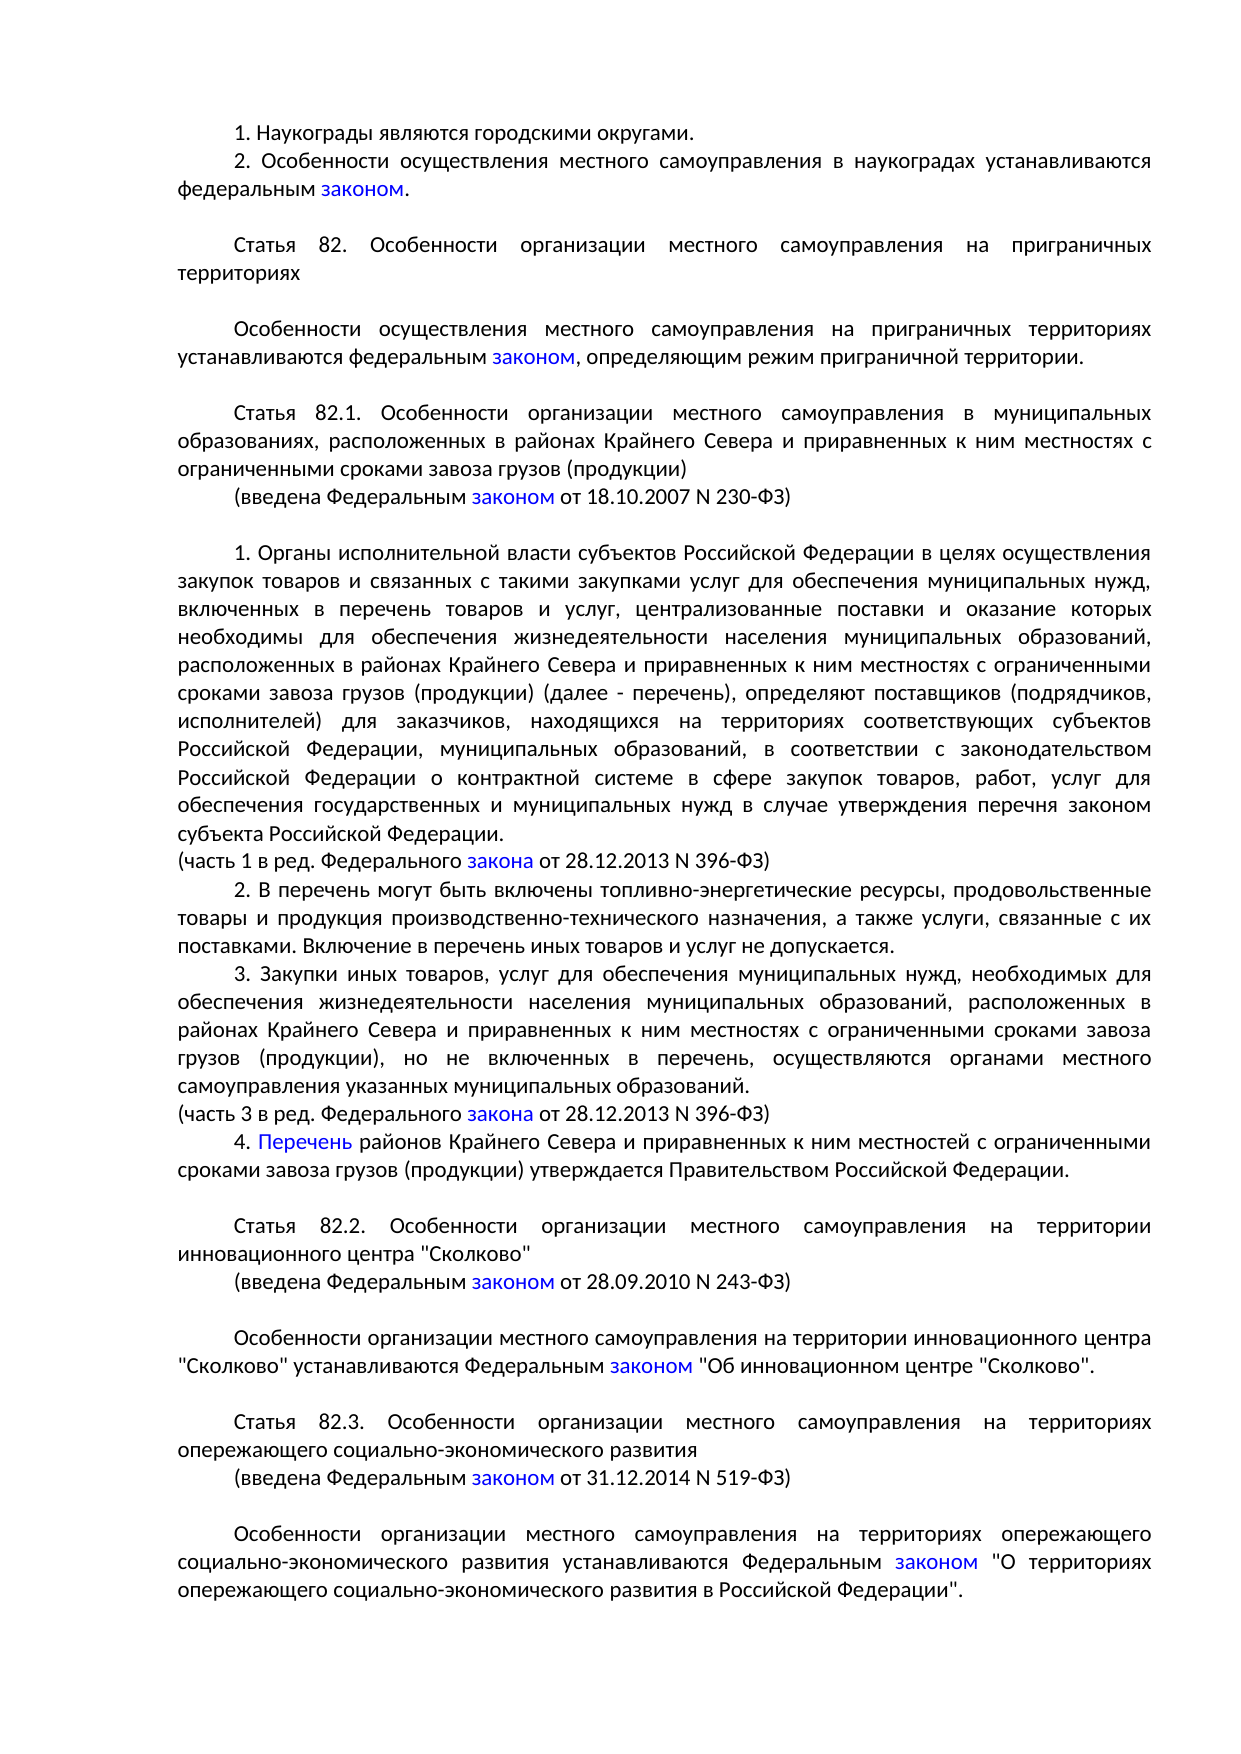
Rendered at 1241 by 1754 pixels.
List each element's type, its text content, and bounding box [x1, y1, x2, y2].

text Статья 82. Особенности организации местного самоуправления на приграничных территориях [177, 230, 1152, 286]
text (часть 1 в ред. Федерального закона от 28.12.2013 N 396-ФЗ) [177, 847, 1152, 875]
text 1. Наукограды являются городскими округами. [177, 118, 1152, 146]
text (введена Федеральным законом от 28.09.2010 N 243-ФЗ) [177, 1267, 1152, 1295]
text (введена Федеральным законом от 31.12.2014 N 519-ФЗ) [177, 1463, 1152, 1491]
text Особенности осуществления местного самоуправления на приграничных территориях устанавливаются федеральным законом, определяющим режим приграничной территории. [177, 314, 1152, 370]
text Статья 82.2. Особенности организации местного самоуправления на территории инновационного центра "Сколково" [177, 1211, 1152, 1267]
text Особенности организации местного самоуправления на территории инновационного центра "Сколково" устанавливаются Федеральным законом "Об инновационном центре "Сколково". [177, 1323, 1152, 1379]
text 4. Перечень районов Крайнего Севера и приравненных к ним местностей с ограниченными сроками завоза грузов (продукции) утверждается Правительством Российской Федерации. [177, 1127, 1152, 1183]
text 1. Органы исполнительной власти субъектов Российской Федерации в целях осуществления закупок товаров и связанных с такими закупками услуг для обеспечения муниципальных нужд, включенных в перечень товаров и услуг, централизованные поставки и оказание которых необходимы для обеспечения жизнедеятельности населения муниципальных образований, расположенных в районах Крайнего Севера и приравненных к ним местностях с ограниченными сроками завоза грузов (продукции) (далее - перечень), определяют поставщиков (подрядчиков, исполнителей) для заказчиков, находящихся на территориях соответствующих субъектов Российской Федерации, муниципальных образований, в соответствии с законодательством Российской Федерации о контрактной системе в сфере закупок товаров, работ, услуг для обеспечения государственных и муниципальных нужд в случае утверждения перечня законом субъекта Российской Федерации. [177, 538, 1152, 847]
text Особенности организации местного самоуправления на территориях опережающего социально-экономического развития устанавливаются Федеральным законом "О территориях опережающего социально-экономического развития в Российской Федерации". [177, 1519, 1152, 1603]
text (введена Федеральным законом от 18.10.2007 N 230-ФЗ) [177, 482, 1152, 510]
text 3. Закупки иных товаров, услуг для обеспечения муниципальных нужд, необходимых для обеспечения жизнедеятельности населения муниципальных образований, расположенных в районах Крайнего Севера и приравненных к ним местностях с ограниченными сроками завоза грузов (продукции), но не включенных в перечень, осуществляются органами местного самоуправления указанных муниципальных образований. [177, 959, 1152, 1099]
text Статья 82.1. Особенности организации местного самоуправления в муниципальных образованиях, расположенных в районах Крайнего Севера и приравненных к ним местностях с ограниченными сроками завоза грузов (продукции) [177, 398, 1152, 482]
text (часть 3 в ред. Федерального закона от 28.12.2013 N 396-ФЗ) [177, 1099, 1152, 1127]
text 2. В перечень могут быть включены топливно-энергетические ресурсы, продовольственные товары и продукция производственно-технического назначения, а также услуги, связанные с их поставками. Включение в перечень иных товаров и услуг не допускается. [177, 875, 1152, 959]
text Статья 82.3. Особенности организации местного самоуправления на территориях опережающего социально-экономического развития [177, 1407, 1152, 1463]
text 2. Особенности осуществления местного самоуправления в наукоградах устанавливаются федеральным законом. [177, 146, 1152, 202]
